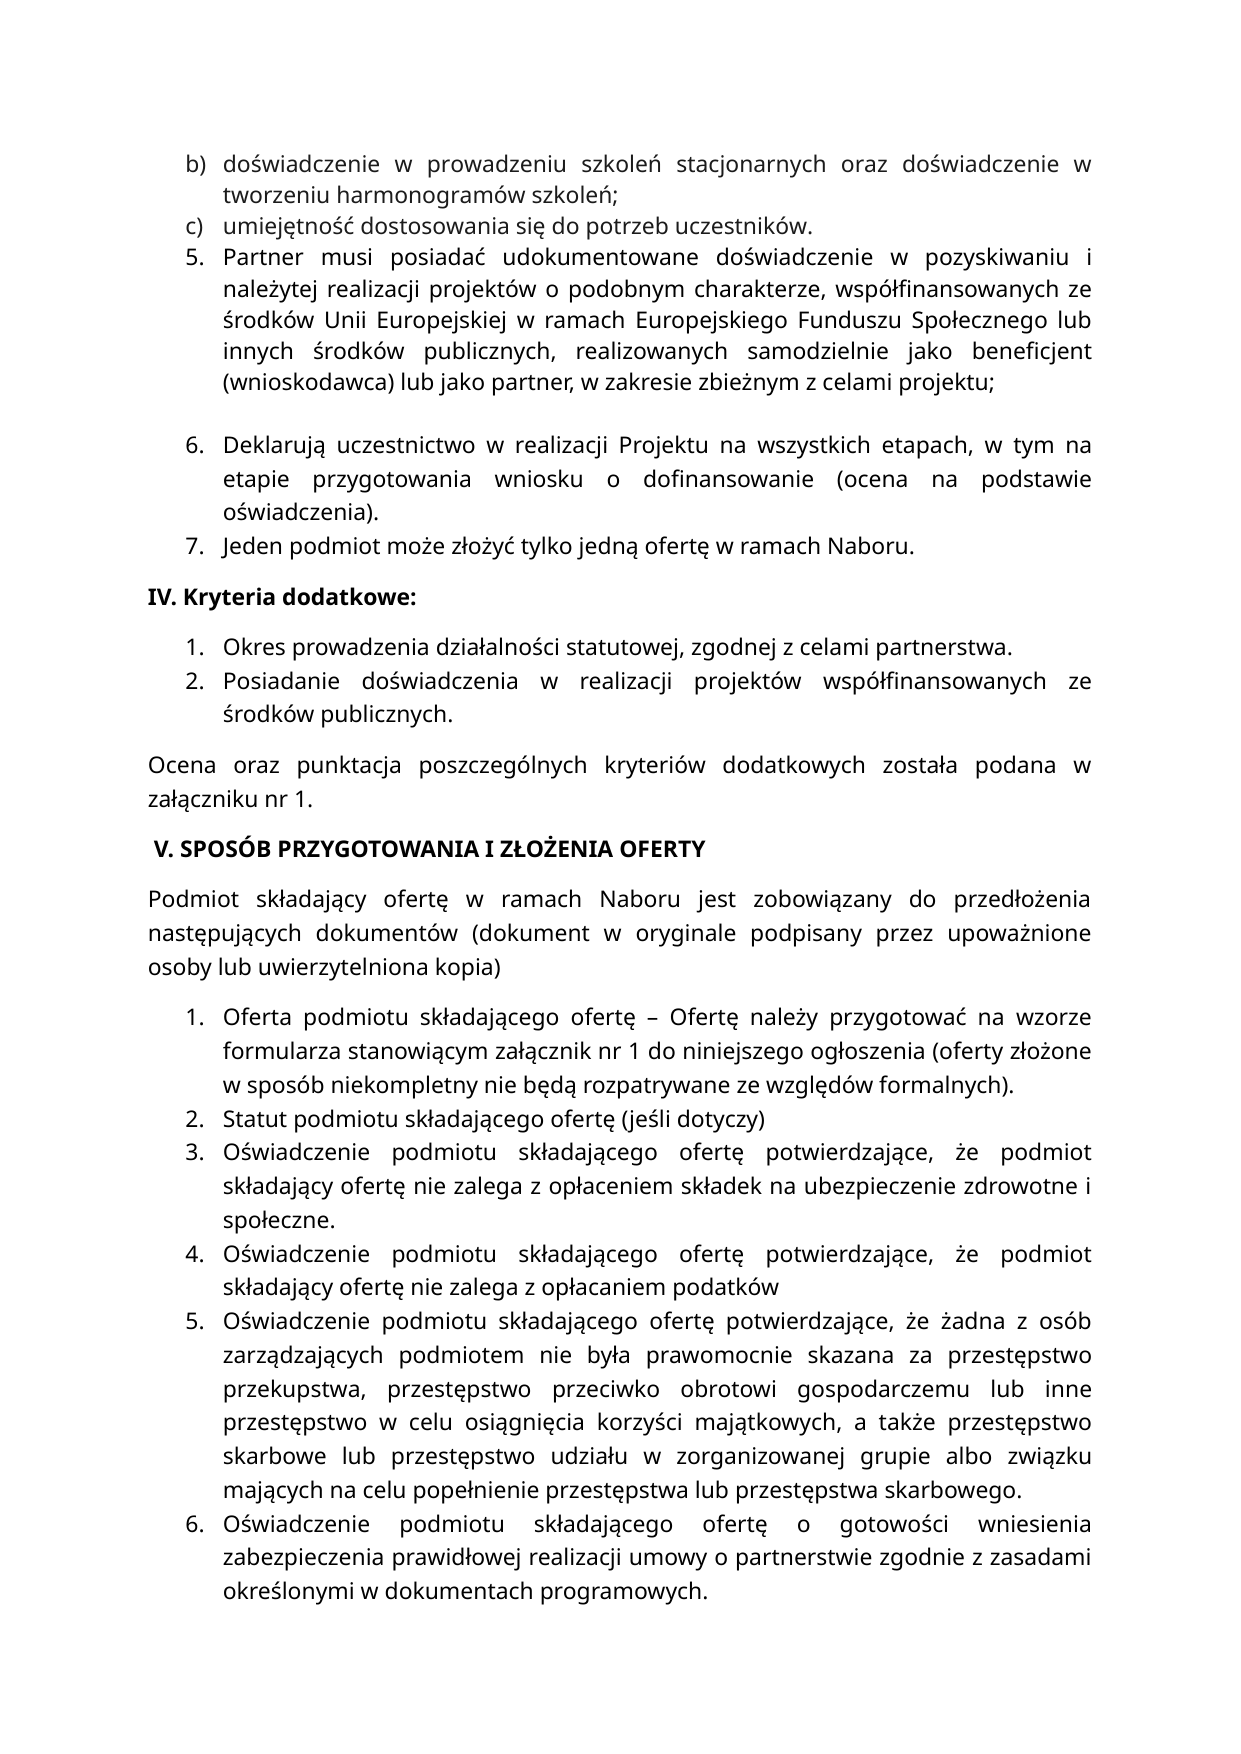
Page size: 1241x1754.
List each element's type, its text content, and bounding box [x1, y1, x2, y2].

text V. SPOSÓB PRZYGOTOWANIA I ZŁOŻENIA OFERTY [148, 833, 1093, 864]
list Oferta podmiotu składającego ofertę – Ofertę należy przygotować na wzorze formularza stanowiącym załącznik nr 1 do niniejszego ogłoszenia (oferty złożone w sposób niekompletny nie będą rozpatrywane ze względów formalnych). [185, 1001, 1093, 1100]
list Jeden podmiot może złożyć tylko jedną ofertę w ramach Naboru. [185, 530, 1093, 561]
list Statut podmiotu składającego ofertę (jeśli dotyczy) [185, 1103, 1093, 1134]
text IV. Kryteria dodatkowe: [148, 581, 1093, 612]
list umiejętność dostosowania się do potrzeb uczestników. [185, 210, 1093, 241]
list Oświadczenie podmiotu składającego ofertę potwierdzające, że podmiot składający ofertę nie zalega z opłaceniem składek na ubezpieczenie zdrowotne i społeczne. [185, 1136, 1093, 1235]
text Ocena oraz punktacja poszczególnych kryteriów dodatkowych została podana w załączniku nr 1. [148, 749, 1093, 814]
list Oświadczenie podmiotu składającego ofertę potwierdzające, że podmiot składający ofertę nie zalega z opłacaniem podatków [185, 1238, 1093, 1303]
list doświadczenie w prowadzeniu szkoleń stacjonarnych oraz doświadczenie w tworzeniu harmonogramów szkoleń; [185, 148, 1093, 210]
list Oświadczenie podmiotu składającego ofertę potwierdzające, że żadna z osób zarządzających podmiotem nie była prawomocnie skazana za przestępstwo przekupstwa, przestępstwo przeciwko obrotowi gospodarczemu lub inne przestępstwo w celu osiągnięcia korzyści majątkowych, a także przestępstwo skarbowe lub przestępstwo udziału w zorganizowanej grupie albo związku mających na celu popełnienie przestępstwa lub przestępstwa skarbowego. [185, 1305, 1093, 1505]
list Okres prowadzenia działalności statutowej, zgodnej z celami partnerstwa. [185, 631, 1093, 662]
text Podmiot składający ofertę w ramach Naboru jest zobowiązany do przedłożenia następujących dokumentów (dokument w oryginale podpisany przez upoważnione osoby lub uwierzytelniona kopia) [148, 883, 1093, 982]
list Partner musi posiadać udokumentowane doświadczenie w pozyskiwaniu i należytej realizacji projektów o podobnym charakterze, współfinansowanych ze środków Unii Europejskiej w ramach Europejskiego Funduszu Społecznego lub innych środków publicznych, realizowanych samodzielnie jako beneficjent (wnioskodawca) lub jako partner, w zakresie zbieżnym z celami projektu; [185, 241, 1093, 398]
list Deklarują uczestnictwo w realizacji Projektu na wszystkich etapach, w tym na etapie przygotowania wniosku o dofinansowanie (ocena na podstawie oświadczenia). [185, 429, 1093, 528]
list Oświadczenie podmiotu składającego ofertę o gotowości wniesienia zabezpieczenia prawidłowej realizacji umowy o partnerstwie zgodnie z zasadami określonymi w dokumentach programowych. [185, 1508, 1093, 1606]
list Posiadanie doświadczenia w realizacji projektów współfinansowanych ze środków publicznych. [185, 665, 1093, 730]
